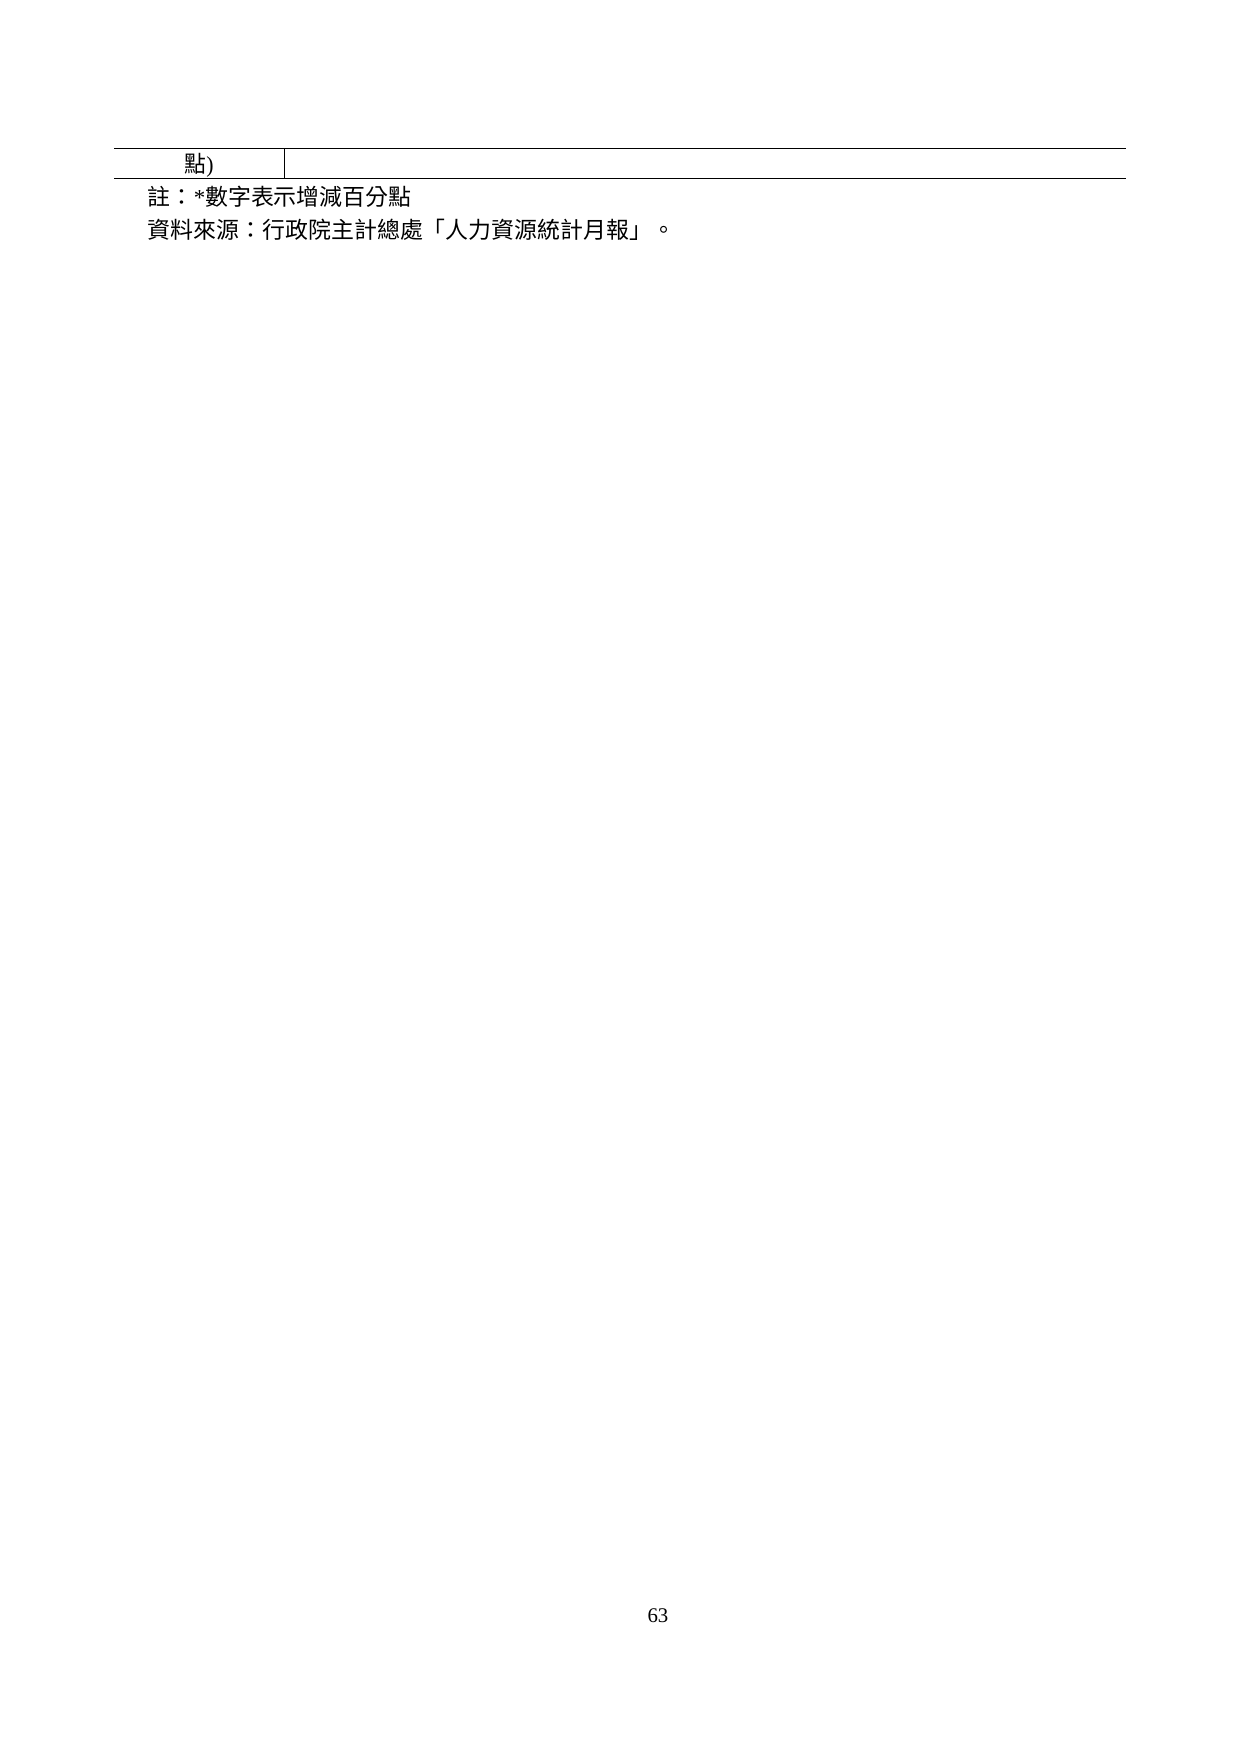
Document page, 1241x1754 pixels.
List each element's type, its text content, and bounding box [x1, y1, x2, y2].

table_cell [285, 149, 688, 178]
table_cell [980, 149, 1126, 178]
text 註：*數字表示增減百分點 [148, 179, 1111, 212]
text 資料來源：行政院主計總處「人力資源統計月報」。 [148, 212, 1111, 245]
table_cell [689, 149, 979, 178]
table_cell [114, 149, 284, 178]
